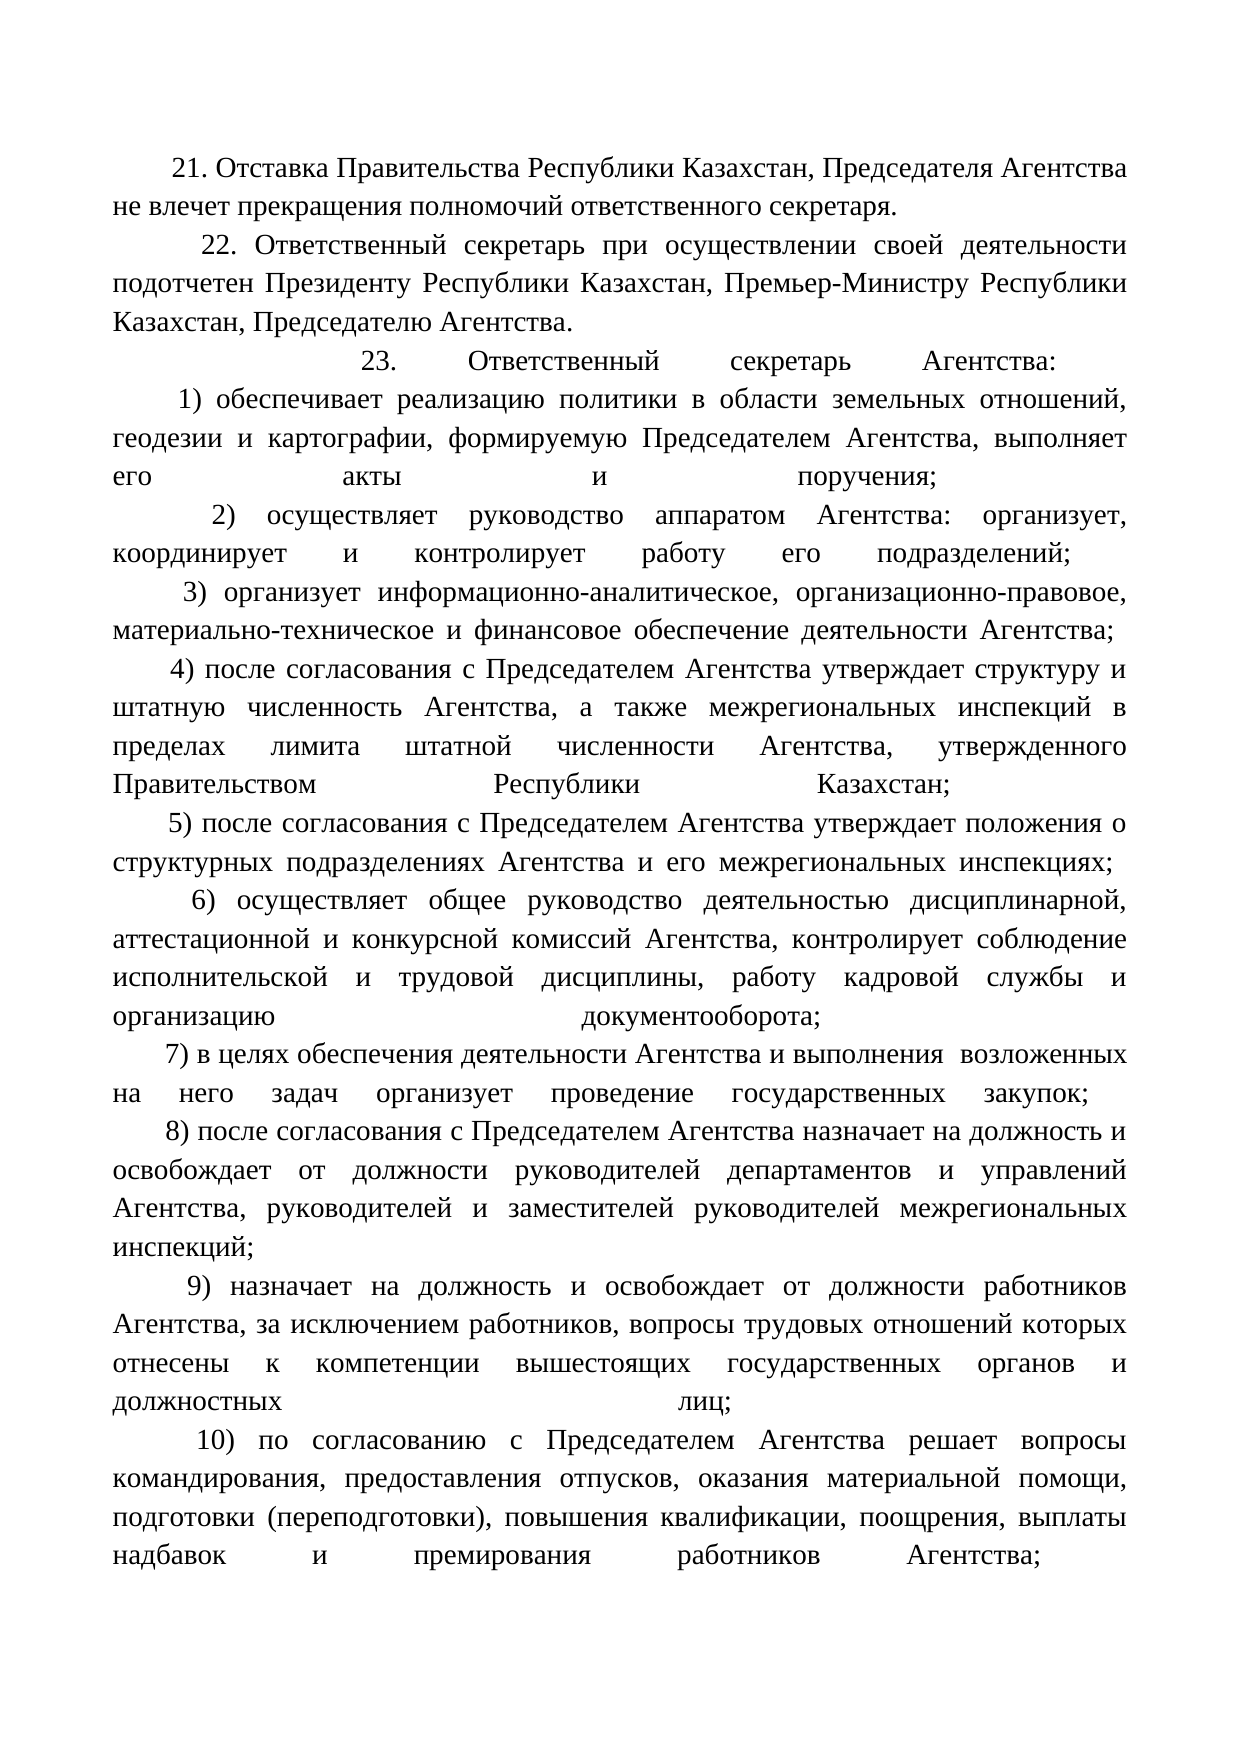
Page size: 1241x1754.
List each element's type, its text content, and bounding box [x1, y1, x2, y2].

text 22. Ответственный секретарь при осуществлении своей деятельности подотчетен Президенту Республики Казахстан, Премьер-Министру Республики Казахстан, Председателю Агентства. [112, 227, 1128, 338]
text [112, 343, 1128, 1571]
text 21. Отставка Правительства Республики Казахстан, Председателя Агентства не влечет прекращения полномочий ответственного секретаря. [112, 150, 1128, 222]
